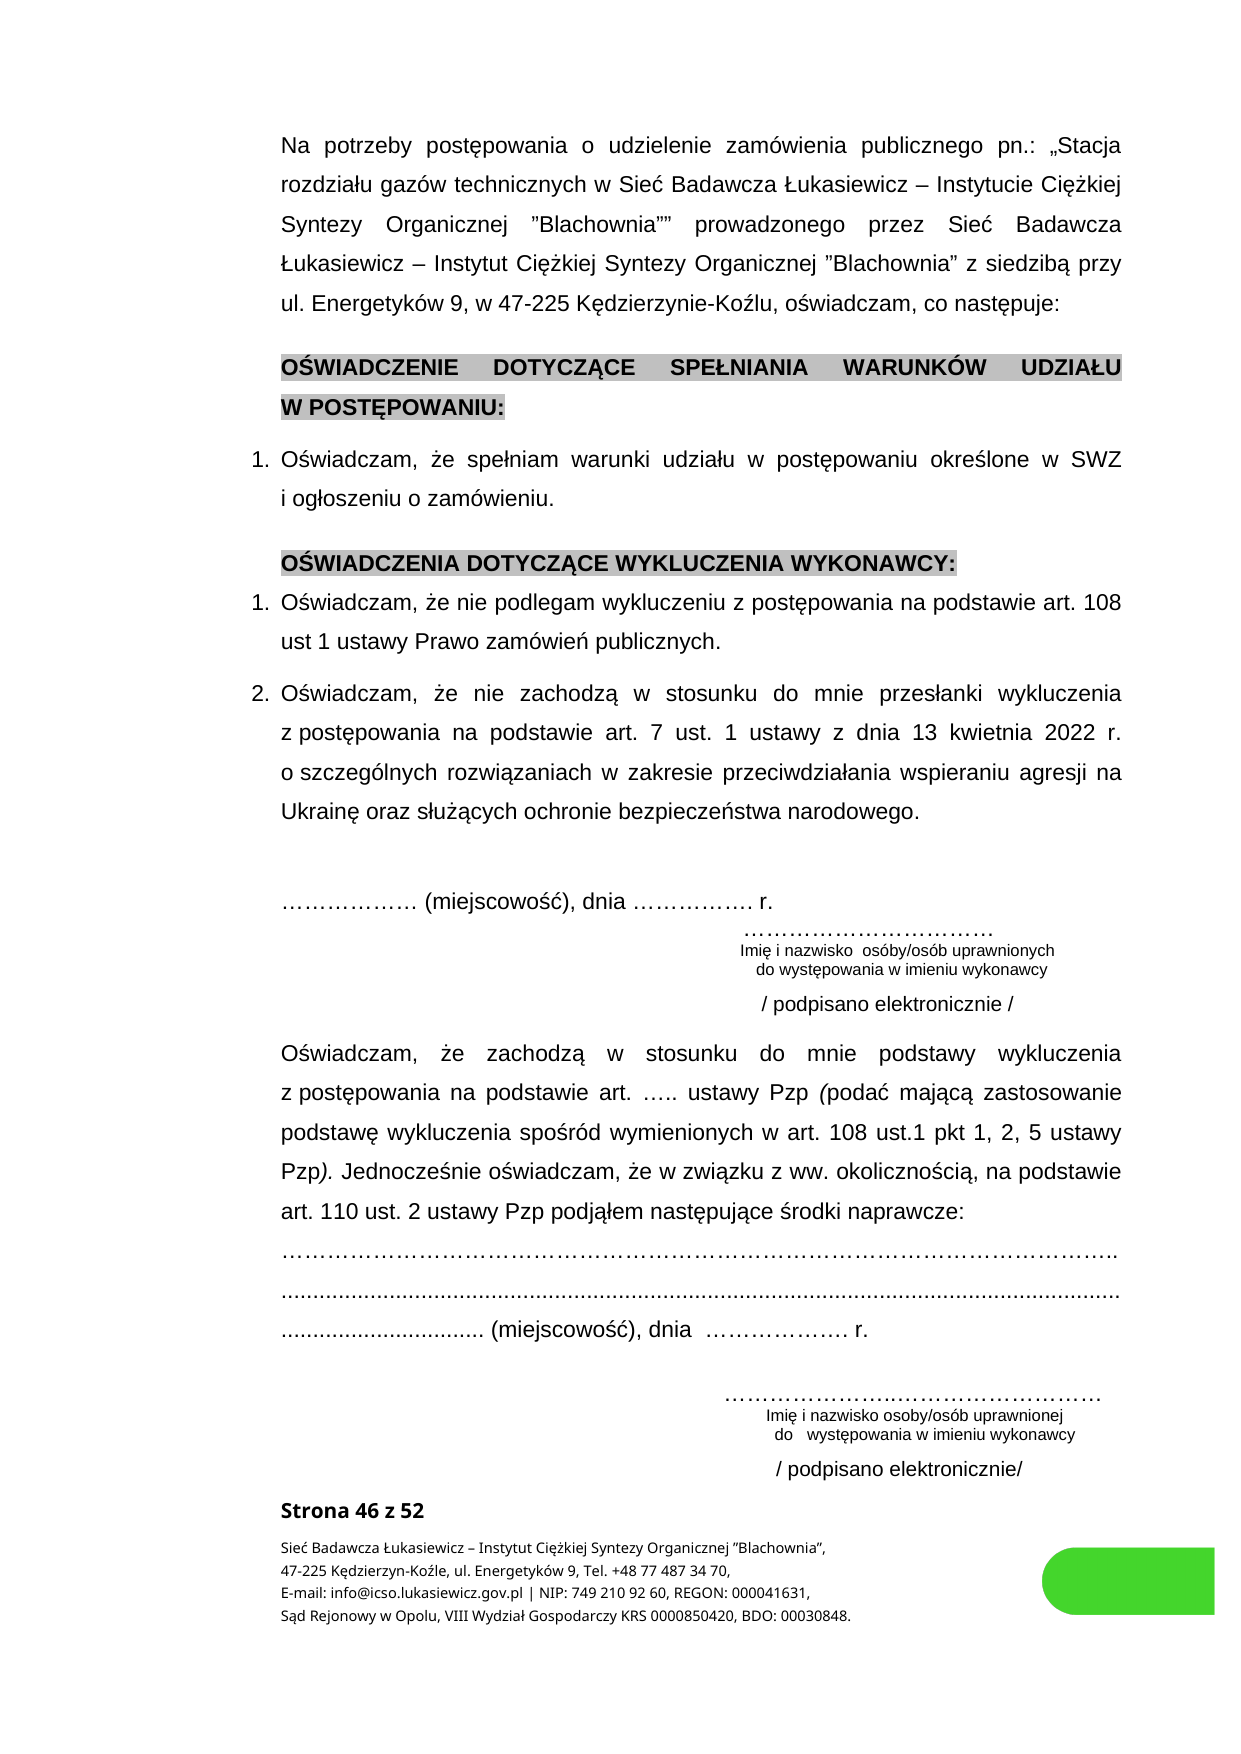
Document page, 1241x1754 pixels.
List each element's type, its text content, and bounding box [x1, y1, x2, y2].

text do występowania w imieniu wykonawcy [649, 1425, 1122, 1444]
text / podpisano elektronicznie/ [281, 1457, 1122, 1481]
text OŚWIADCZENIE DOTYCZĄCE SPEŁNIANIA WARUNKÓW UDZIAŁU W POSTĘPOWANIU: [281, 381, 1122, 420]
text Imię i nazwisko osoby/osób uprawnionej [576, 1406, 1122, 1425]
text do występowania w imieniu wykonawcy [281, 960, 1122, 979]
text …………………………… [281, 914, 1122, 941]
list Oświadczam, że nie podlegam wykluczeniu z postępowania na podstawie art. 108 ust 1 ustawy Prawo zamówień publicznych. [251, 588, 1122, 654]
picture [1038, 1543, 1241, 1683]
text ………………………………………………………………………………………………...................................................................................................................................................................... (miejscowość), dnia ………………. r. [281, 1237, 1122, 1342]
text / podpisano elektronicznie / [281, 992, 1122, 1016]
text ……………… (miejscowość), dnia ……………. r. [281, 888, 1122, 914]
text Imię i nazwisko osóby/osób uprawnionych [281, 941, 1122, 960]
text Oświadczam, że zachodzą w stosunku do mnie podstawy wykluczenia z postępowania na podstawie art. ….. ustawy Pzp (podać mającą zastosowanie podstawę wykluczenia spośród wymienionych w art. 108 ust.1 pkt 1, 2, 5 ustawy Pzp). Jednocześnie oświadczam, że w związku z ww. okolicznością, na podstawie art. 110 ust. 2 ustawy Pzp podjąłem następujące środki naprawcze: [281, 1040, 1122, 1224]
text …………………..……………………… [723, 1356, 1122, 1406]
text Na potrzeby postępowania o udzielenie zamówienia publicznego pn.: „Stacja rozdziału gazów technicznych w Sieć Badawcza Łukasiewicz – Instytucie Ciężkiej Syntezy Organicznej ”Blachownia”” prowadzonego przez Sieć Badawcza Łukasiewicz – Instytut Ciężkiej Syntezy Organicznej ”Blachownia” z siedzibą przy ul. Energetyków 9, w 47-225 Kędzierzynie-Koźlu, oświadczam, co następuje: [281, 132, 1122, 316]
text OŚWIADCZENIA DOTYCZĄCE WYKLUCZENIA WYKONAWCY: [281, 549, 1122, 576]
list Oświadczam, że nie zachodzą w stosunku do mnie przesłanki wykluczenia z postępowania na podstawie art. 7 ust. 1 ustawy z dnia 13 kwietnia 2022 r. o szczególnych rozwiązaniach w zakresie przeciwdziałania wspieraniu agresji na Ukrainę oraz służących ochronie bezpieczeństwa narodowego. [251, 680, 1122, 825]
list Oświadczam, że spełniam warunki udziału w postępowaniu określone w SWZ i ogłoszeniu o zamówieniu. [251, 446, 1122, 511]
